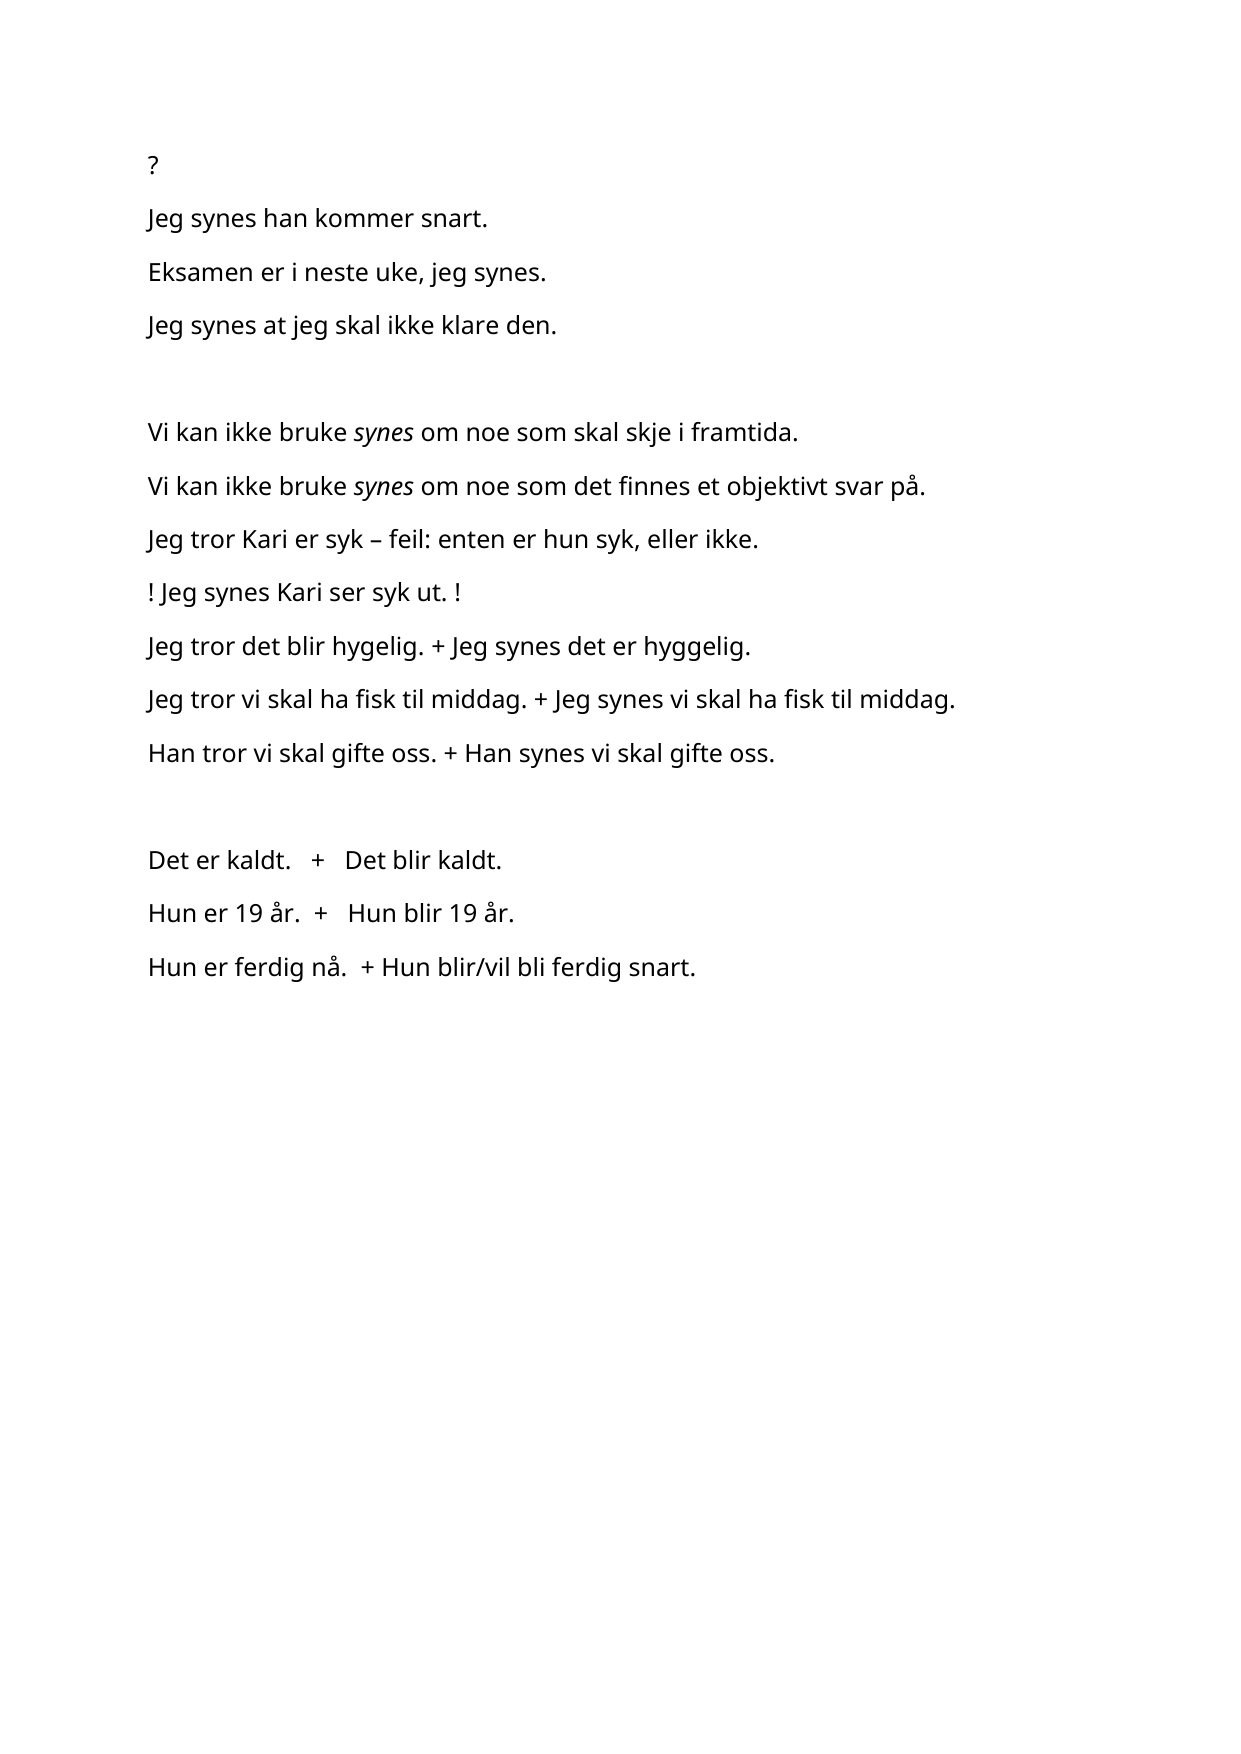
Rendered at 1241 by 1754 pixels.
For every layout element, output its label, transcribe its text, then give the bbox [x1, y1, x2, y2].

text Hun er 19 år. + Hun blir 19 år. [148, 896, 1093, 930]
text ! Jeg synes Kari ser syk ut. ! [148, 575, 1093, 609]
text Jeg synes at jeg skal ikke klare den. [148, 308, 1093, 342]
text Vi kan ikke bruke synes om noe som det finnes et objektivt svar på. [148, 468, 1093, 502]
text Eksamen er i neste uke, jeg synes. [148, 254, 1093, 288]
text Jeg tror vi skal ha fisk til middag. + Jeg synes vi skal ha fisk til middag. [148, 682, 1093, 716]
text Vi kan ikke bruke synes om noe som skal skje i framtida. [148, 415, 1093, 449]
text Jeg tror Kari er syk – feil: enten er hun syk, eller ikke. [148, 522, 1093, 556]
text Jeg synes han kommer snart. [148, 201, 1093, 235]
text Han tror vi skal gifte oss. + Han synes vi skal gifte oss. [148, 735, 1093, 769]
text Jeg tror det blir hygelig. + Jeg synes det er hyggelig. [148, 628, 1093, 663]
text ? [148, 148, 1093, 182]
text Hun er ferdig nå. + Hun blir/vil bli ferdig snart. [148, 949, 1093, 983]
text Det er kaldt. + Det blir kaldt. [148, 842, 1093, 876]
